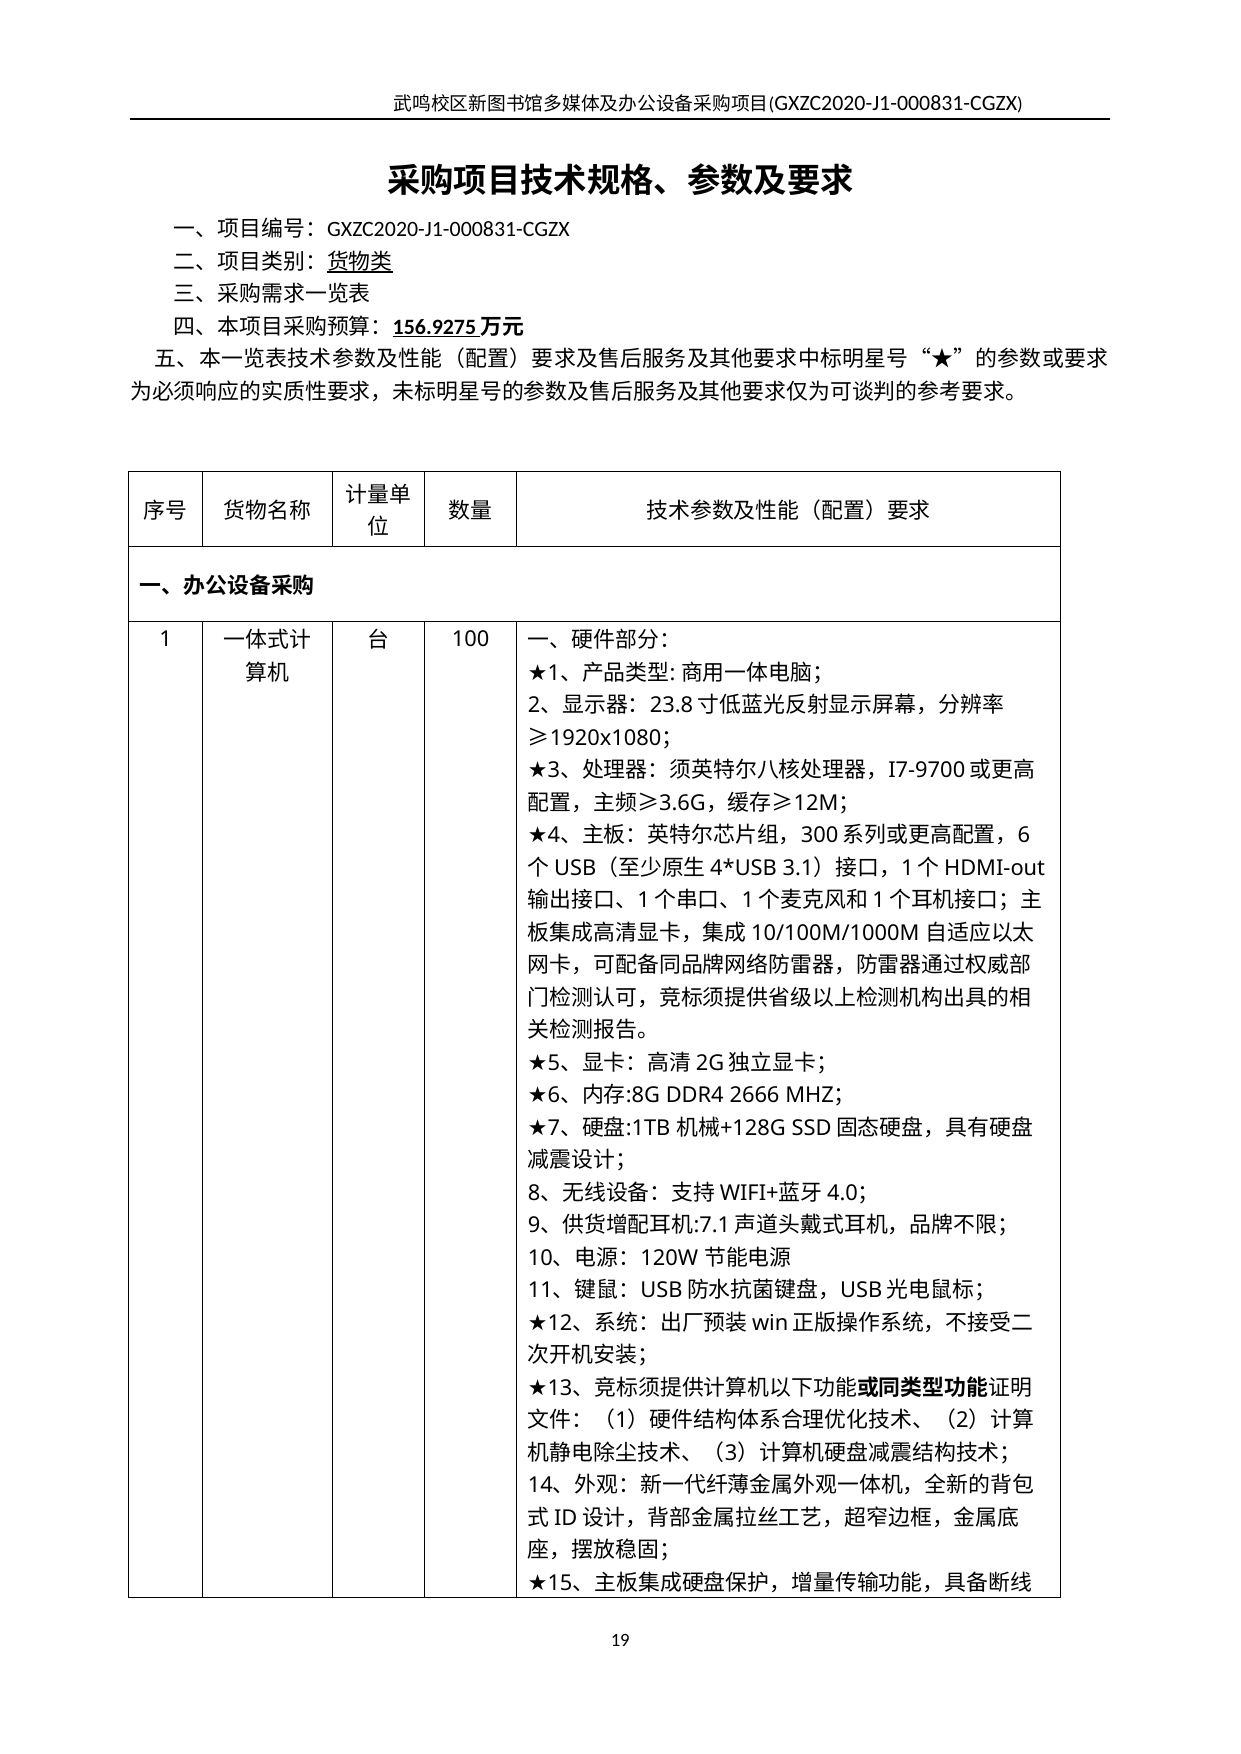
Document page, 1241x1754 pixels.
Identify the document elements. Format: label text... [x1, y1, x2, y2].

table_header 技术参数及性能（配置）要求 [517, 472, 1060, 546]
table_header 序号 [129, 472, 202, 546]
table_header 货物名称 [203, 472, 332, 546]
table_cell 一、办公设备采购 [129, 547, 1060, 621]
table_header 计量单位 [333, 472, 424, 546]
table_cell 1 [129, 622, 202, 1597]
table_cell 100 [425, 622, 516, 1597]
text 一、项目编号：GXZC2020-J1-000831-CGZX [130, 211, 1110, 243]
text 五、本一览表技术参数及性能（配置）要求及售后服务及其他要求中标明星号“★”的参数或要求为必须响应的实质性要求，未标明星号的参数及售后服务及其他要求仅为可谈判的参考要求。 [130, 341, 1110, 406]
text 三、采购需求一览表 [130, 276, 1110, 308]
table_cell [517, 622, 1060, 1597]
table_cell 一体式计算机 [203, 622, 332, 1597]
text 二、项目类别：货物类 [130, 243, 1110, 276]
text 采购项目技术规格、参数及要求 [130, 146, 1110, 211]
table_cell 台 [333, 622, 424, 1597]
table_header 数量 [425, 472, 516, 546]
text 四、本项目采购预算：156.9275万元 [130, 308, 1110, 341]
